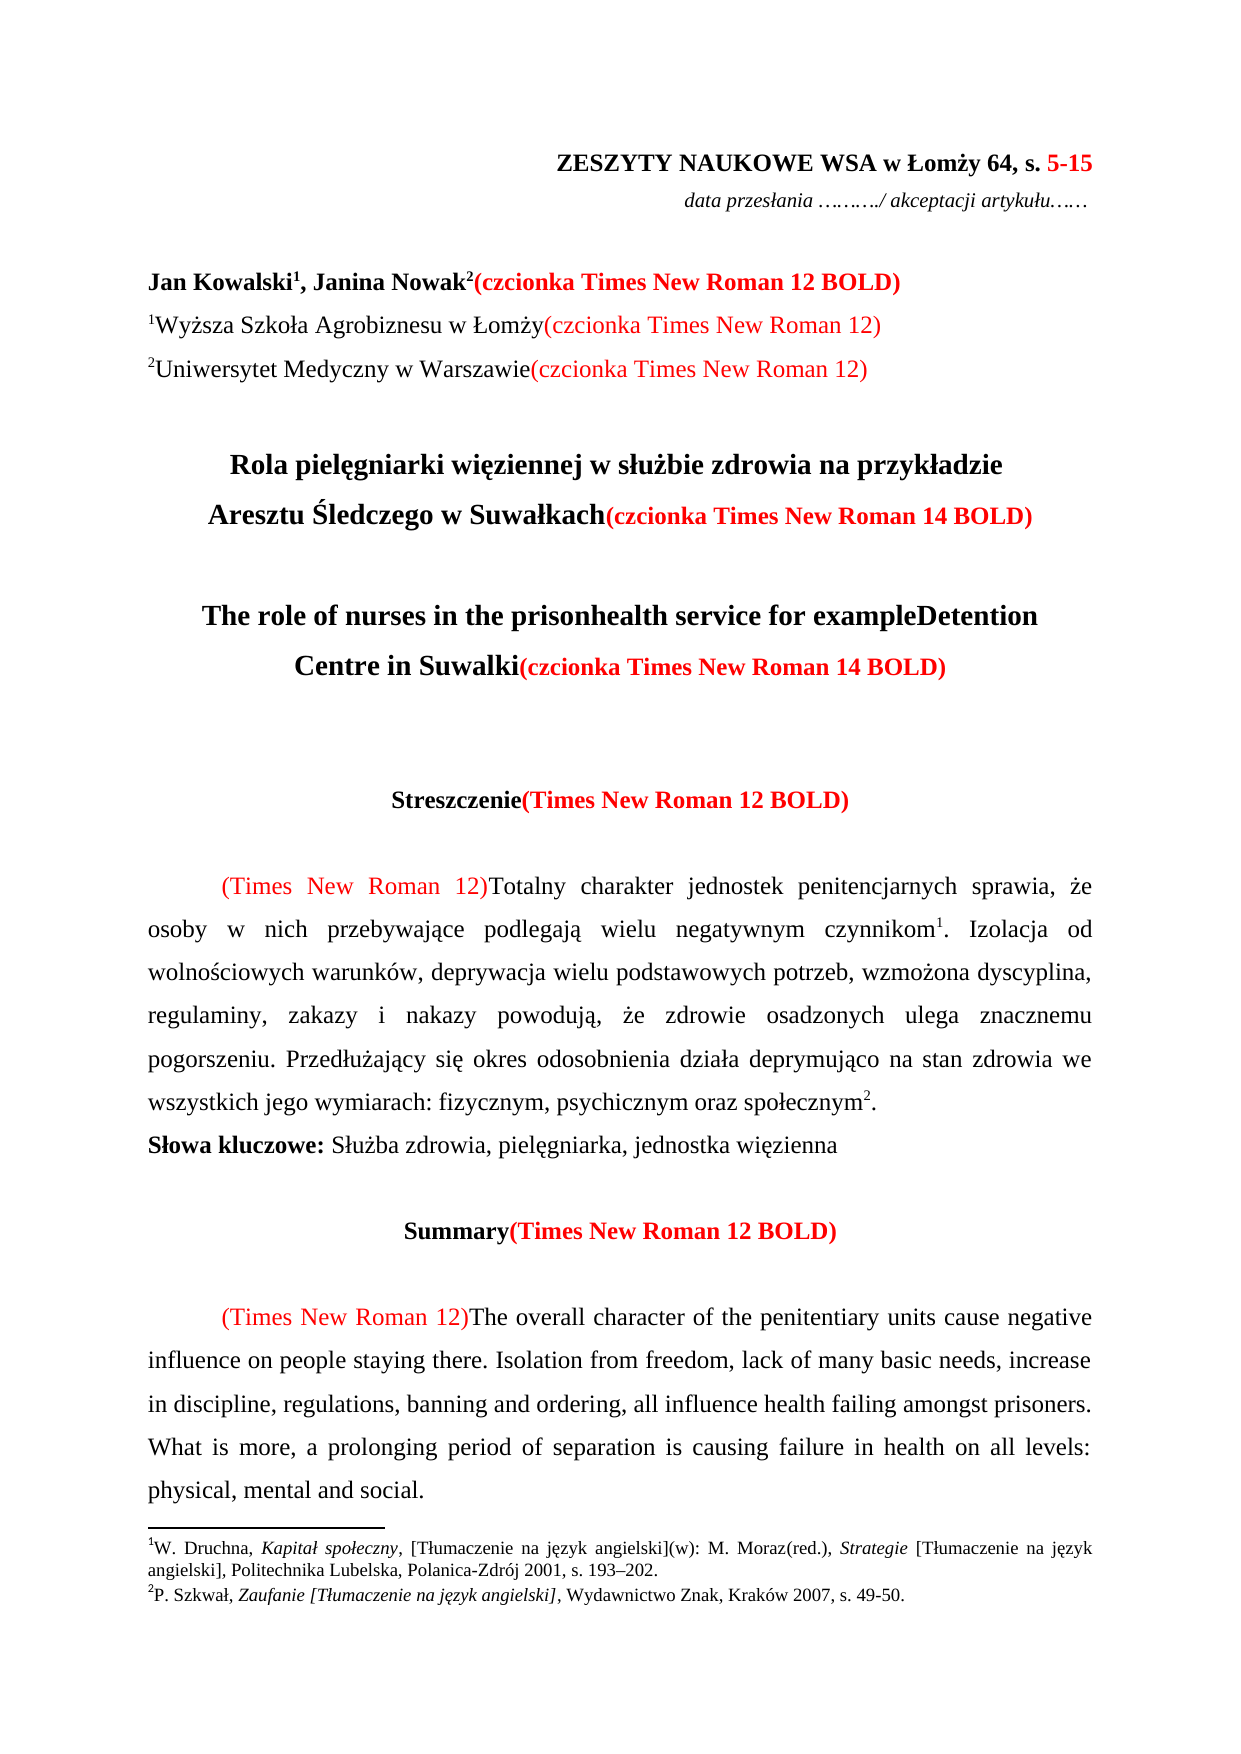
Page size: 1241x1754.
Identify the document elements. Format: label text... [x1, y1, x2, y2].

text Jan Kowalski1, Janina Nowak2(czcionka Times New Roman 12 BOLD) [148, 267, 1093, 296]
text 2Uniwersytet Medyczny w Warszawie(czcionka Times New Roman 12) [148, 354, 1093, 382]
text ZESZYTY NAUKOWE WSA w Łomży 64, s. 5-15 data przesłania ………./ akceptacji artykułu…… [148, 148, 1093, 212]
text The role of nurses in the prisonhealth service for exampleDetention Centre in Suwalki(czcionka Times New Roman 14 BOLD) [148, 598, 1093, 682]
text Summary(Times New Roman 12 BOLD) [148, 1216, 1093, 1245]
text Streszczenie(Times New Roman 12 BOLD) [148, 785, 1093, 814]
text 1Wyższa Szkoła Agrobiznesu w Łomży(czcionka Times New Roman 12) [148, 311, 1093, 339]
text Rola pielęgniarki więziennej w służbie zdrowia na przykładzie Aresztu Śledczego w Suwałkach(czcionka Times New Roman 14 BOLD) [148, 447, 1093, 531]
text (Times New Roman 12)Totalny charakter jednostek penitencjarnych sprawia, że osoby w nich przebywające podlegają wielu negatywnym czynnikom. Izolacja od wolnościowych warunków, deprywacja wielu podstawowych potrzeb, wzmożona dyscyplina, regulaminy, zakazy i nakazy powodują, że zdrowie osadzonych ulega znacznemu pogorszeniu. Przedłużający się okres odosobnienia działa deprymująco na stan zdrowia we wszystkich jego wymiarach: fizycznym, psychicznym oraz społecznym. [148, 871, 1093, 1116]
text Słowa kluczowe: Służba zdrowia, pielęgniarka, jednostka więzienna [148, 1130, 1093, 1159]
text (Times New Roman 12)The overall character of the penitentiary units cause negative influence on people staying there. Isolation from freedom, lack of many basic needs, increase in discipline, regulations, banning and ordering, all influence health failing amongst prisoners. What is more, a prolonging period of separation is causing failure in health on all levels: physical, mental and social. [148, 1302, 1093, 1504]
